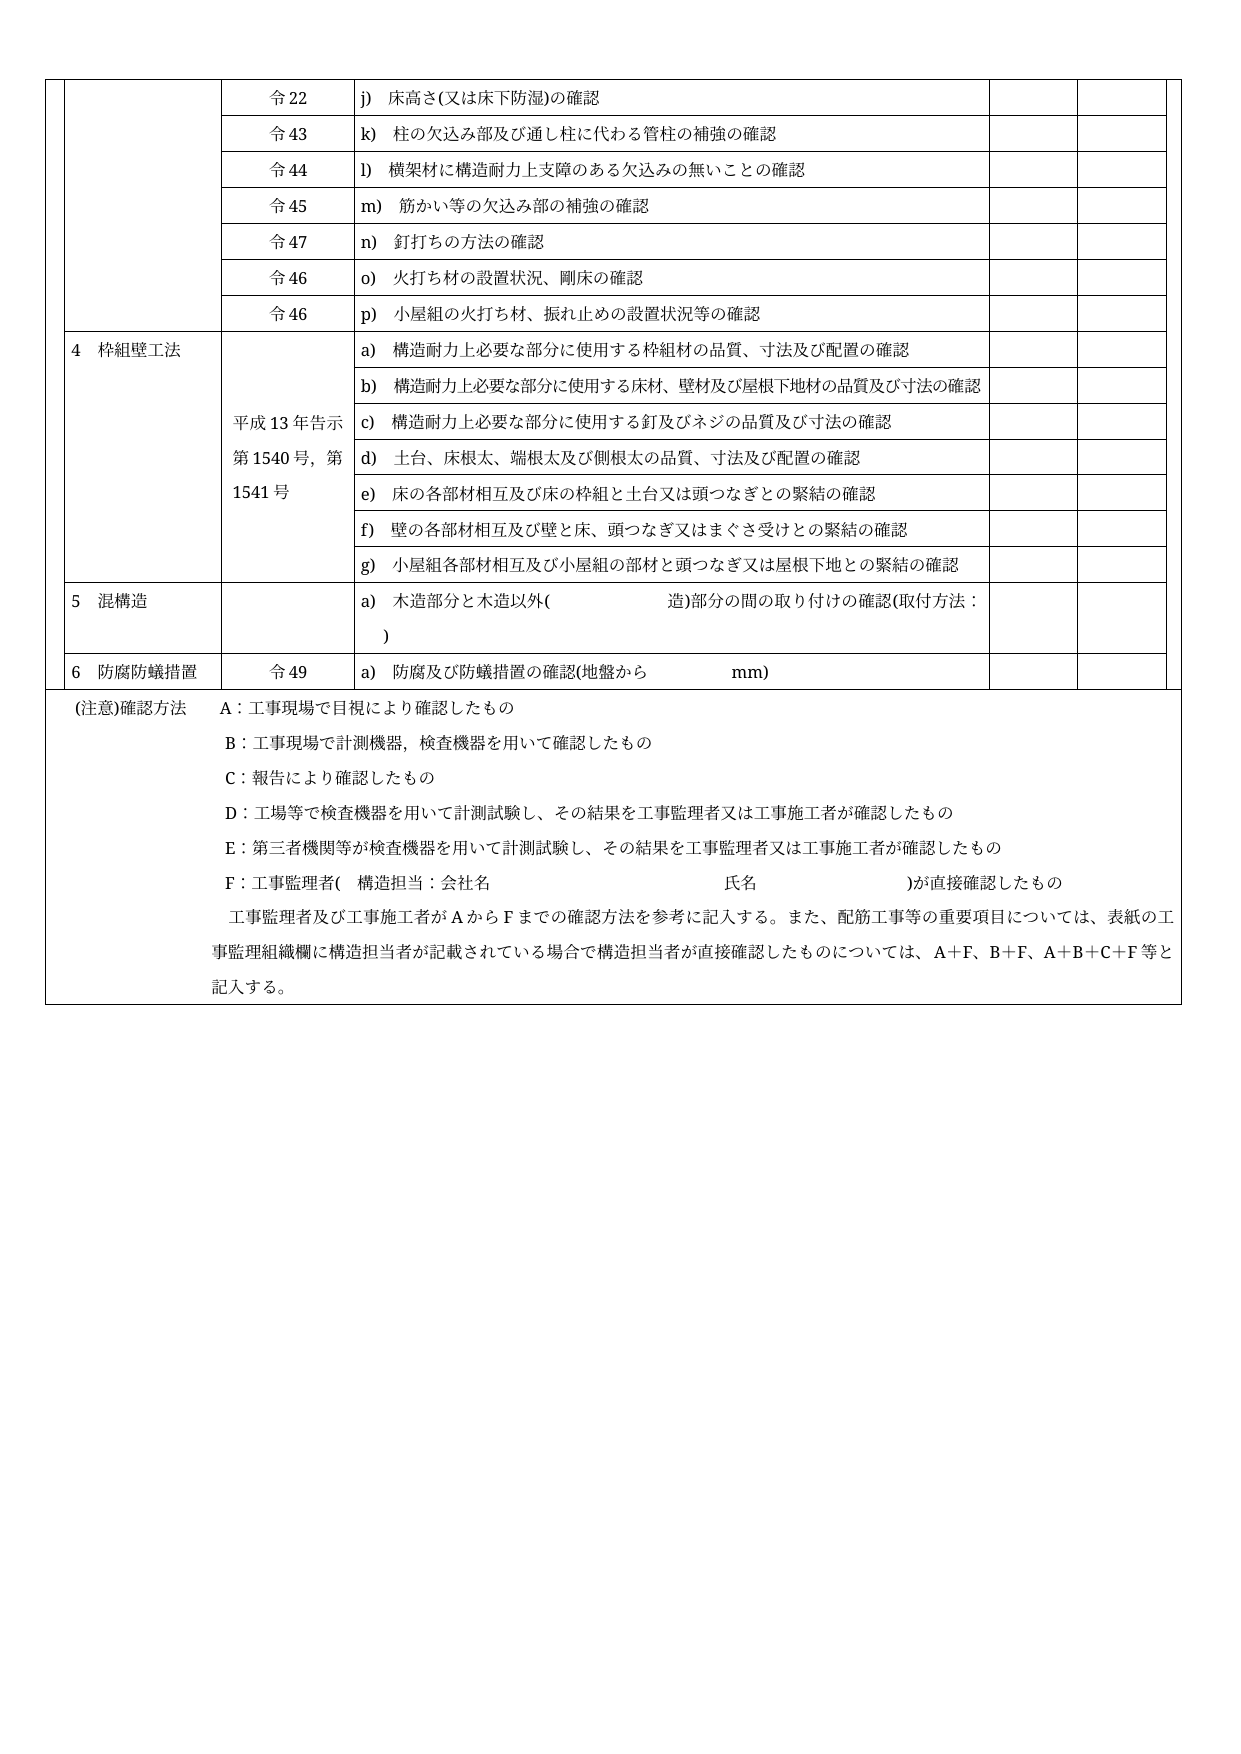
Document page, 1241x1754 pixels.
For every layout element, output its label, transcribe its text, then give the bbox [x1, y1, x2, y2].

table_cell 6 防腐防蟻措置 [65, 654, 221, 689]
table_cell [1078, 440, 1166, 474]
table_cell 令44 [222, 152, 354, 187]
table_cell [1078, 188, 1166, 223]
table_cell 令49 [222, 654, 354, 689]
table_cell [990, 152, 1077, 187]
table_cell o) 火打ち材の設置状況、剛床の確認 [355, 260, 989, 295]
table_cell [1078, 260, 1166, 295]
table_cell [1078, 80, 1166, 115]
table_cell 5 混構造 [65, 583, 221, 653]
table_cell k) 柱の欠込み部及び通し柱に代わる管柱の補強の確認 [355, 116, 989, 151]
table_cell j) 床高さ(又は床下防湿)の確認 [355, 80, 989, 115]
table_cell [990, 116, 1077, 151]
table_cell [990, 511, 1077, 546]
table_cell [1078, 296, 1166, 331]
table_cell [990, 583, 1077, 653]
table_cell m) 筋かい等の欠込み部の補強の確認 [355, 188, 989, 223]
table_cell c) 構造耐力上必要な部分に使用する釘及びネジの品質及び寸法の確認 [355, 404, 989, 438]
table_cell [990, 260, 1077, 295]
table_cell [990, 80, 1077, 115]
table_cell [1078, 583, 1166, 653]
table_cell 4 枠組壁工法 [65, 332, 221, 582]
table_cell (注意)確認方法 A：工事現場で目視により確認したもの B：工事現場で計測機器，検査機器を用いて確認したもの C：報告により確認したもの D：工場等で検査機器を用いて計測試験し、その結果を工事監理者又は工事施工者が確認したもの E：第三者機関等が検査機器を用いて計測試験し、その結果を工事監理者又は工事施工者が確認したもの F：工事監理者( 構造担当：会社名 氏名 )が直接確認したもの 工事監理者及び工事施工者がAからFまでの確認方法を参考に記入する。また、配筋工事等の重要項目については、表紙の工事監理組織欄に構造担当者が記載されている場合で構造担当者が直接確認したものについては、A＋F、B＋F、A＋B＋C＋F等と記入する。 [46, 690, 1181, 1004]
table_cell 令46 [222, 296, 354, 331]
table_cell b) 構造耐力上必要な部分に使用する床材、壁材及び屋根下地材の品質及び寸法の確認 [355, 368, 989, 402]
table_cell f) 壁の各部材相互及び壁と床、頭つなぎ又はまぐさ受けとの緊結の確認 [355, 511, 989, 546]
table_cell 令22 [222, 80, 354, 115]
table_cell g) 小屋組各部材相互及び小屋組の部材と頭つなぎ又は屋根下地との緊結の確認 [355, 547, 989, 582]
table_cell [1078, 152, 1166, 187]
table_cell 平成13年告示第1540号，第1541号 [222, 332, 354, 582]
table_cell [1078, 475, 1166, 510]
table_cell [1078, 654, 1166, 689]
table_cell 令47 [222, 224, 354, 259]
table_cell [1078, 547, 1166, 582]
table_cell [990, 547, 1077, 582]
table_cell a) 防腐及び防蟻措置の確認(地盤から mm) [355, 654, 989, 689]
table_cell [990, 332, 1077, 367]
table_cell [1078, 116, 1166, 151]
table_cell [1078, 404, 1166, 438]
table_cell [1078, 224, 1166, 259]
table_cell [990, 296, 1077, 331]
table_cell a) 木造部分と木造以外( 造)部分の間の取り付けの確認(取付方法： ) [355, 583, 989, 653]
table_cell [990, 654, 1077, 689]
table_cell 令43 [222, 116, 354, 151]
table_cell [990, 224, 1077, 259]
table_cell [990, 188, 1077, 223]
table_cell d) 土台、床根太、端根太及び側根太の品質、寸法及び配置の確認 [355, 440, 989, 474]
table_cell [990, 404, 1077, 438]
table_cell n) 釘打ちの方法の確認 [355, 224, 989, 259]
table_cell [1078, 332, 1166, 367]
table_cell [990, 368, 1077, 402]
table_cell p) 小屋組の火打ち材、振れ止めの設置状況等の確認 [355, 296, 989, 331]
table_cell a) 構造耐力上必要な部分に使用する枠組材の品質、寸法及び配置の確認 [355, 332, 989, 367]
table_cell 令46 [222, 260, 354, 295]
table_cell [222, 583, 354, 653]
table_cell e) 床の各部材相互及び床の枠組と土台又は頭つなぎとの緊結の確認 [355, 475, 989, 510]
table_cell [1078, 511, 1166, 546]
table_cell l) 横架材に構造耐力上支障のある欠込みの無いことの確認 [355, 152, 989, 187]
table_cell 令45 [222, 188, 354, 223]
table_cell [1078, 368, 1166, 402]
table_cell [990, 475, 1077, 510]
table_cell [990, 440, 1077, 474]
